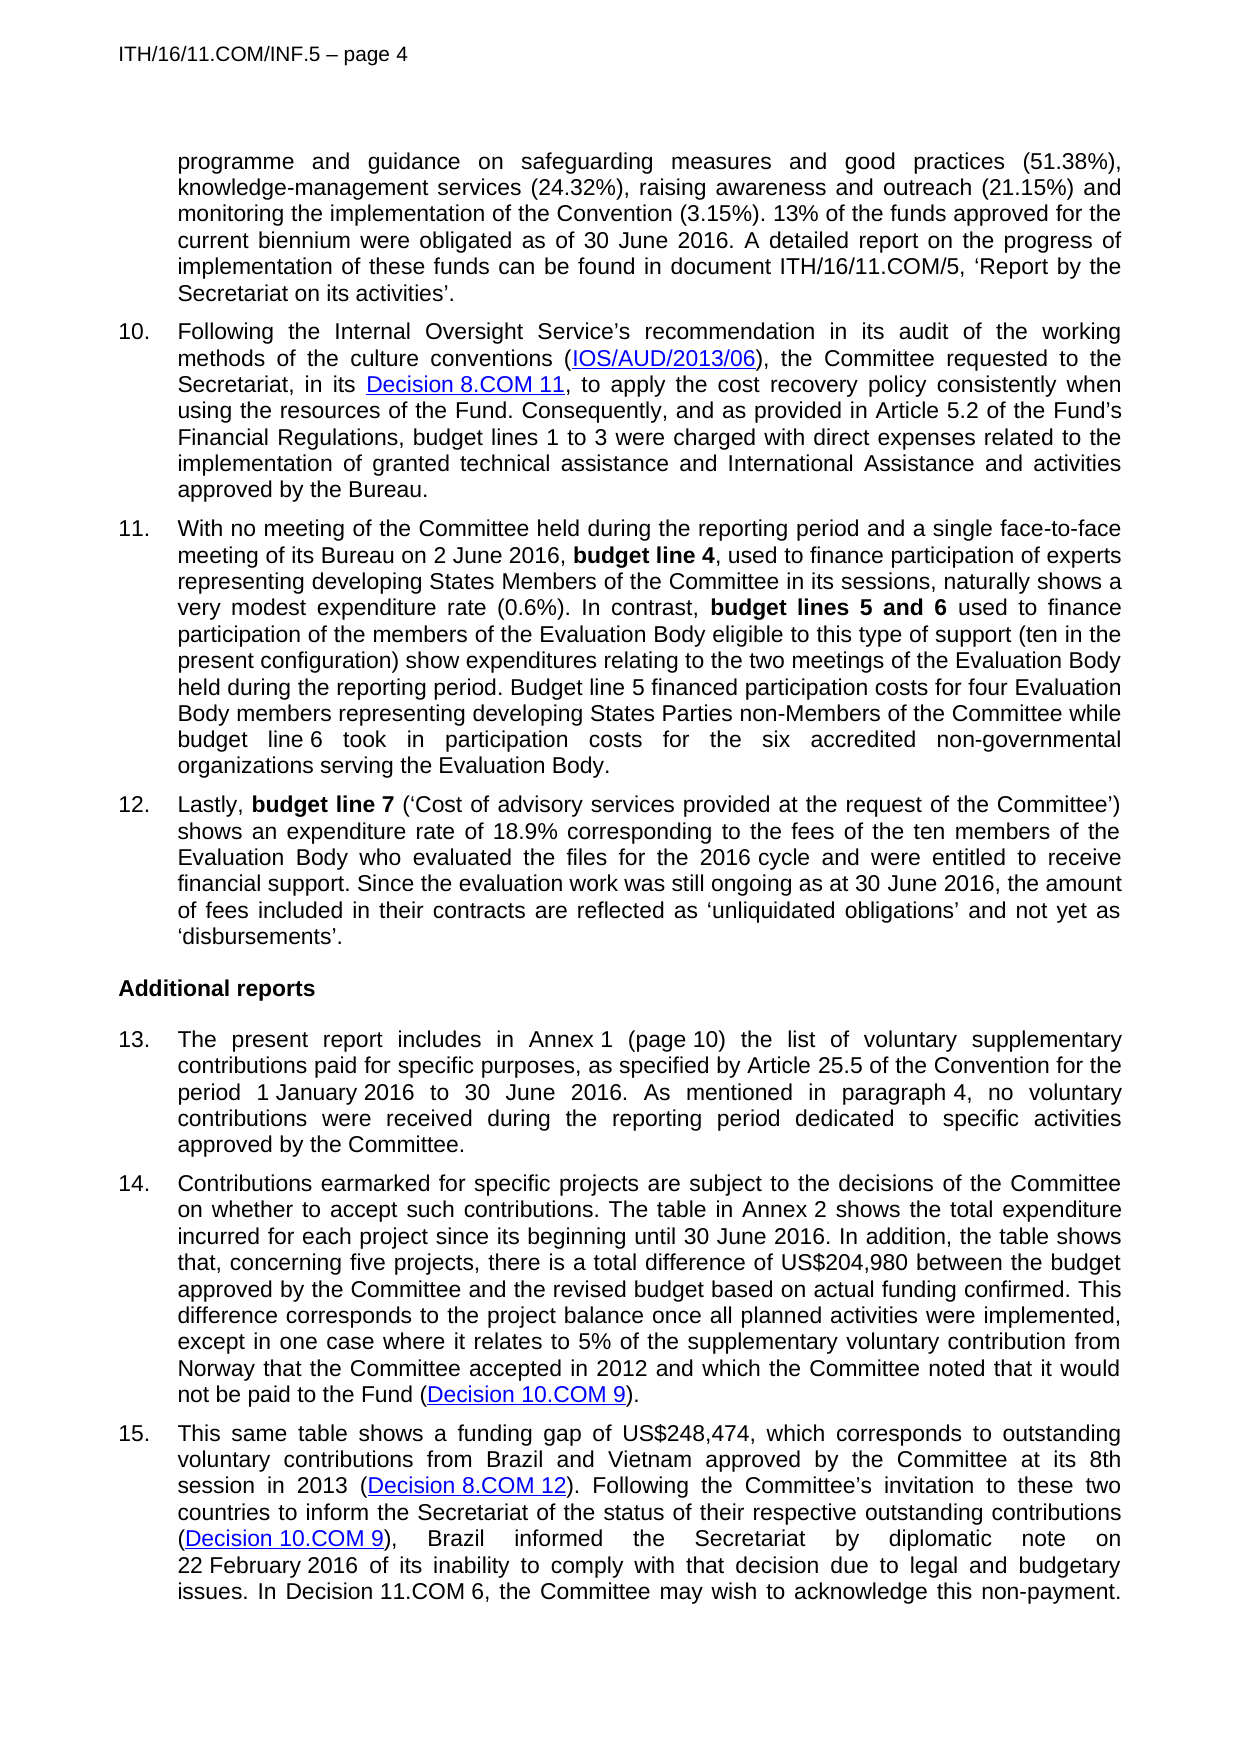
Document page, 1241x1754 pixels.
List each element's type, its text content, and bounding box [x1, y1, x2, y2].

list Following the Internal Oversight Service’s recommendation in its audit of the working methods of the culture conventions (IOS/AUD/2013/06), the Committee requested to the Secretariat, in its Decision 8.COM 11, to apply the cost recovery policy consistently when using the resources of the Fund. Consequently, and as provided in Article 5.2 of the Fund’s Financial Regulations, budget lines 1 to 3 were charged with direct expenses related to the implementation of granted technical assistance and International Assistance and activities approved by the Bureau. [118, 318, 1122, 503]
list Lastly, budget line 7 (‘Cost of advisory services provided at the request of the Committee’) shows an expenditure rate of 18.9% corresponding to the fees of the ten members of the Evaluation Body who evaluated the files for the 2016 cycle and were entitled to receive financial support. Since the evaluation work was still ongoing as at 30 June 2016, the amount of fees included in their contracts are reflected as ‘unliquidated obligations’ and not yet as ‘disbursements’. [118, 791, 1122, 949]
list The present report includes in Annex 1 (page 10) the list of voluntary supplementary contributions paid for specific purposes, as specified by Article 25.5 of the Convention for the period 1 January 2016 to 30 June 2016. As mentioned in paragraph 4, no voluntary contributions were received during the reporting period dedicated to specific activities approved by the Committee. [118, 1026, 1122, 1158]
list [118, 1420, 1122, 1604]
list With no meeting of the Committee held during the reporting period and a single face-to-face meeting of its Bureau on 2 June 2016, budget line 4, used to finance participation of experts representing developing States Members of the Committee in its sessions, naturally shows a very modest expenditure rate (0.6%). In contrast, budget lines 5 and 6 used to finance participation of the members of the Evaluation Body eligible to this type of support (ten in the present configuration) show expenditures relating to the two meetings of the Evaluation Body held during the reporting period. Budget line 5 financed participation costs for four Evaluation Body members representing developing States Parties non-Members of the Committee while budget line 6 took in participation costs for the six accredited non-governmental organizations serving the Evaluation Body. [118, 515, 1122, 779]
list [118, 148, 1122, 306]
list Contributions earmarked for specific projects are subject to the decisions of the Committee on whether to accept such contributions. The table in Annex 2 shows the total expenditure incurred for each project since its beginning until 30 June 2016. In addition, the table shows that, concerning five projects, there is a total difference of US$204,980 between the budget approved by the Committee and the revised budget based on actual funding confirmed. This difference corresponds to the project balance once all planned activities were implemented, except in one case where it relates to 5% of the supplementary voluntary contribution from Norway that the Committee accepted in 2012 and which the Committee noted that it would not be paid to the Fund (Decision 10.COM 9). [118, 1170, 1122, 1407]
text Additional reports [118, 974, 1122, 1001]
